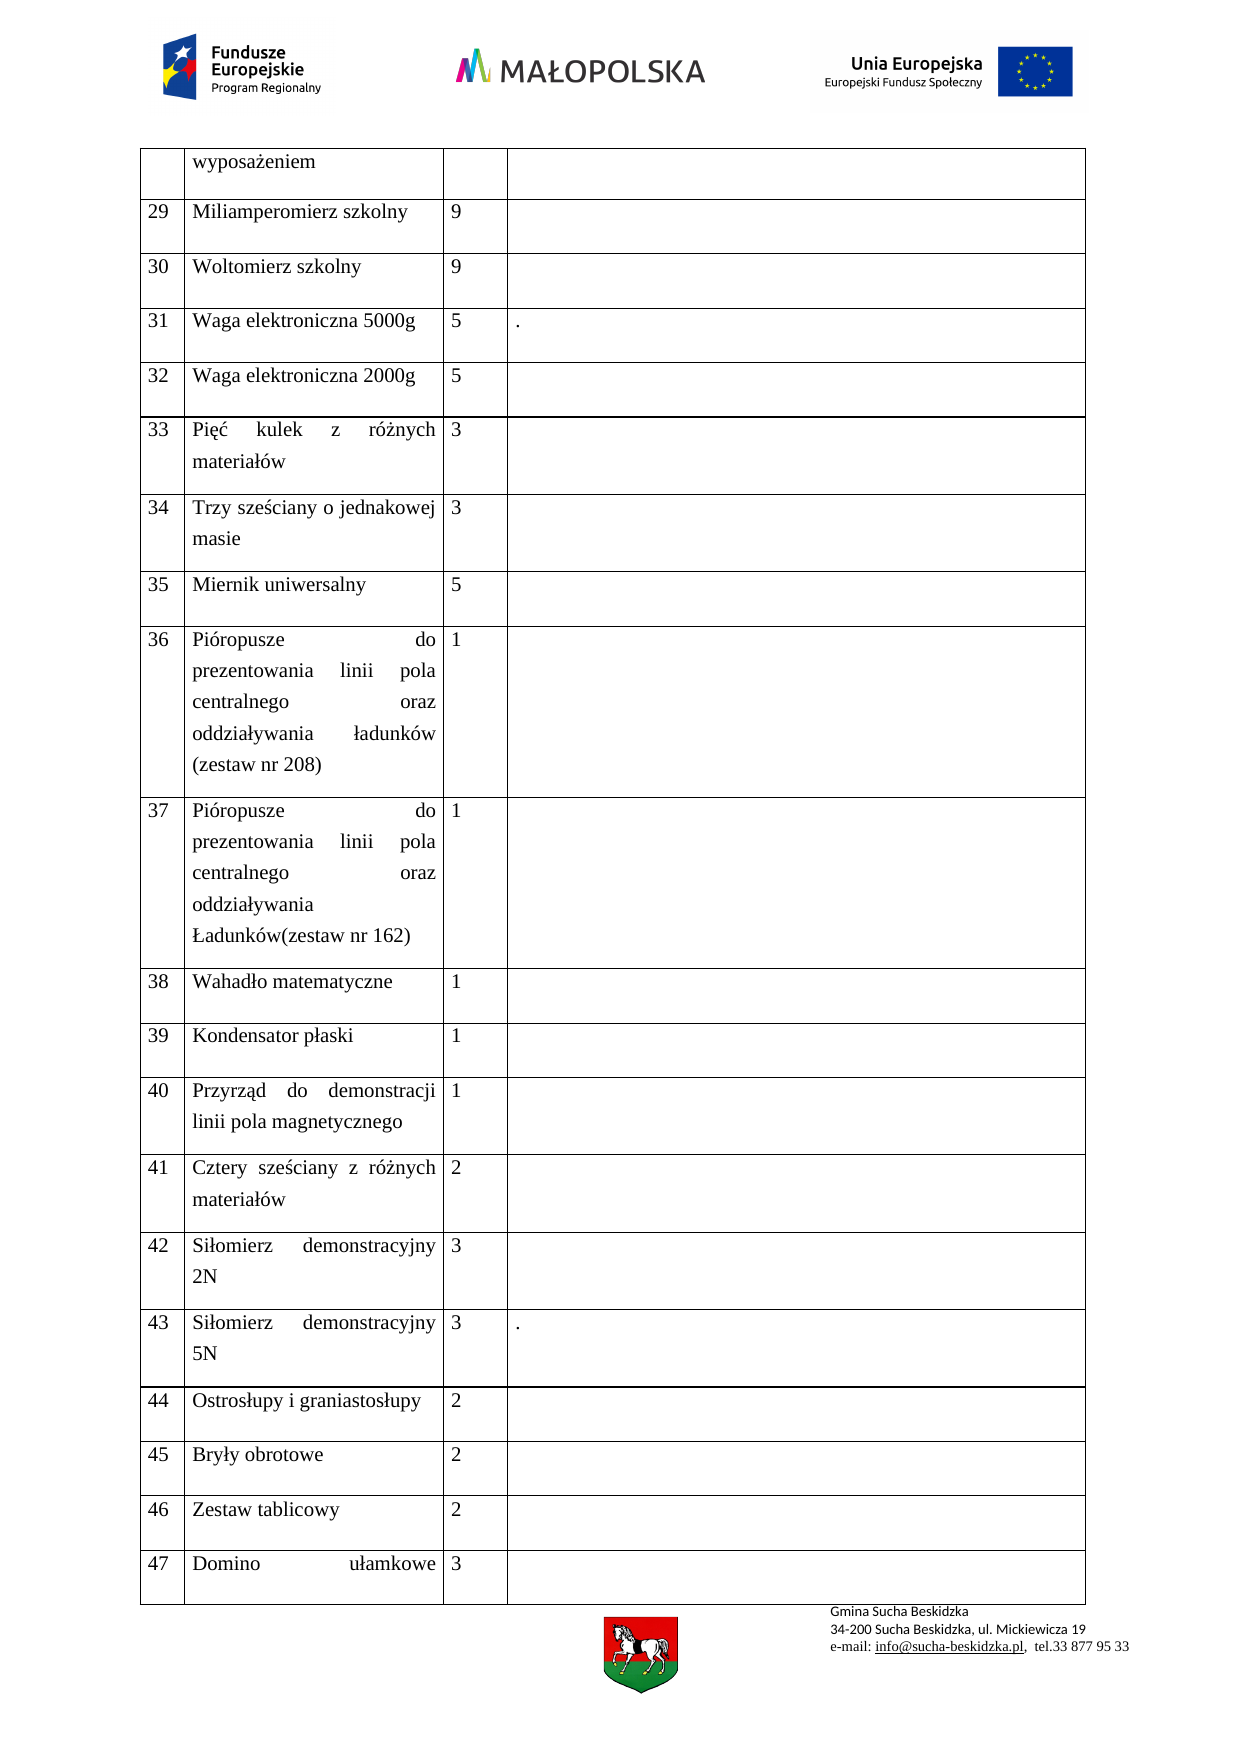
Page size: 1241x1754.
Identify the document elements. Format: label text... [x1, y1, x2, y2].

table_cell Miernik uniwersalny [185, 572, 443, 626]
table_cell Waga elektroniczna 2000g [185, 363, 443, 416]
picture [809, 30, 1089, 113]
table_cell 31 [141, 309, 184, 362]
table_cell [508, 1078, 1085, 1154]
table_cell [508, 798, 1085, 968]
table_cell 9 [444, 200, 507, 253]
table_cell 47 [141, 1551, 184, 1604]
table_cell [508, 1496, 1085, 1550]
table_cell 2 [444, 1442, 507, 1495]
table_cell 38 [141, 969, 184, 1022]
table_cell 5 [444, 363, 507, 416]
table_cell [508, 1233, 1085, 1309]
table_cell 1 [444, 1024, 507, 1077]
table_cell Waga elektroniczna 5000g [185, 309, 443, 362]
table_cell Woltomierz szkolny [185, 254, 443, 307]
table_cell 36 [141, 627, 184, 797]
table_cell [508, 495, 1085, 571]
table_cell 30 [141, 254, 184, 307]
table_cell Ostrosłupy i graniastosłupy [185, 1388, 443, 1441]
table_cell [508, 418, 1085, 494]
table_cell 46 [141, 1496, 184, 1550]
table_cell 42 [141, 1233, 184, 1309]
table_cell Przyrząd do demonstracji linii pola magnetycznego [185, 1078, 443, 1154]
table_cell 1 [444, 798, 507, 968]
table_cell 1 [444, 1078, 507, 1154]
table_cell [508, 200, 1085, 253]
table_cell 39 [141, 1024, 184, 1077]
table_cell Bryły obrotowe [185, 1442, 443, 1495]
picture [147, 17, 337, 116]
table_cell 32 [141, 363, 184, 416]
table_cell [508, 627, 1085, 797]
table_cell 28 [141, 149, 184, 198]
table_cell Siłomierz demonstracyjny 2N [185, 1233, 443, 1309]
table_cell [185, 1551, 443, 1604]
table_cell Wahadło matematyczne [185, 969, 443, 1022]
table_cell 29 [141, 200, 184, 253]
table_cell Zestaw tablicowy [185, 1496, 443, 1550]
table_cell Pięć kulek z różnych materiałów [185, 418, 443, 494]
table_cell 5 [444, 309, 507, 362]
table_cell 5 [444, 572, 507, 626]
table_cell Pióropusze do prezentowania linii pola centralnego oraz oddziaływania ładunków (zestaw nr 208) [185, 627, 443, 797]
table_cell . [508, 309, 1085, 362]
table_cell Kondensator płaski [185, 1024, 443, 1077]
table_cell 3 [444, 1233, 507, 1309]
table_cell 45 [141, 1442, 184, 1495]
table_cell 1 [444, 149, 507, 198]
picture [436, 32, 725, 99]
table_cell 2 [444, 1388, 507, 1441]
table_cell [508, 254, 1085, 307]
table_cell Cztery sześciany z różnych materiałów [185, 1155, 443, 1232]
table_cell 1 [444, 969, 507, 1022]
table_cell [508, 1442, 1085, 1495]
picture [601, 1616, 682, 1695]
table_cell . [508, 1310, 1085, 1386]
table_cell Siłomierz demonstracyjny 5N [185, 1310, 443, 1386]
table_cell 35 [141, 572, 184, 626]
table_cell [508, 363, 1085, 416]
table_cell 43 [141, 1310, 184, 1386]
table_cell 3 [444, 1551, 507, 1604]
table_cell [508, 1388, 1085, 1441]
table_cell 3 [444, 1310, 507, 1386]
table_cell 2 [444, 1155, 507, 1232]
table_cell 33 [141, 418, 184, 494]
table_cell [508, 1551, 1085, 1604]
table_cell Trzy sześciany o jednakowej masie [185, 495, 443, 571]
table_cell 34 [141, 495, 184, 571]
table_cell 40 [141, 1078, 184, 1154]
table_cell [508, 1155, 1085, 1232]
table_cell Pióropusze do prezentowania linii pola centralnego oraz oddziaływania Ładunków(zestaw nr 162) [185, 798, 443, 968]
table_cell Miliamperomierz szkolny [185, 200, 443, 253]
table_cell 2 [444, 1496, 507, 1550]
table_cell 3 [444, 495, 507, 571]
table_cell [508, 1024, 1085, 1077]
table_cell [185, 149, 443, 198]
table_cell [508, 149, 1085, 198]
table_cell 9 [444, 254, 507, 307]
table_cell 1 [444, 627, 507, 797]
table_cell 37 [141, 798, 184, 968]
table_cell [508, 969, 1085, 1022]
table_cell 41 [141, 1155, 184, 1232]
table_cell 44 [141, 1388, 184, 1441]
table_cell 3 [444, 418, 507, 494]
table_cell [508, 572, 1085, 626]
